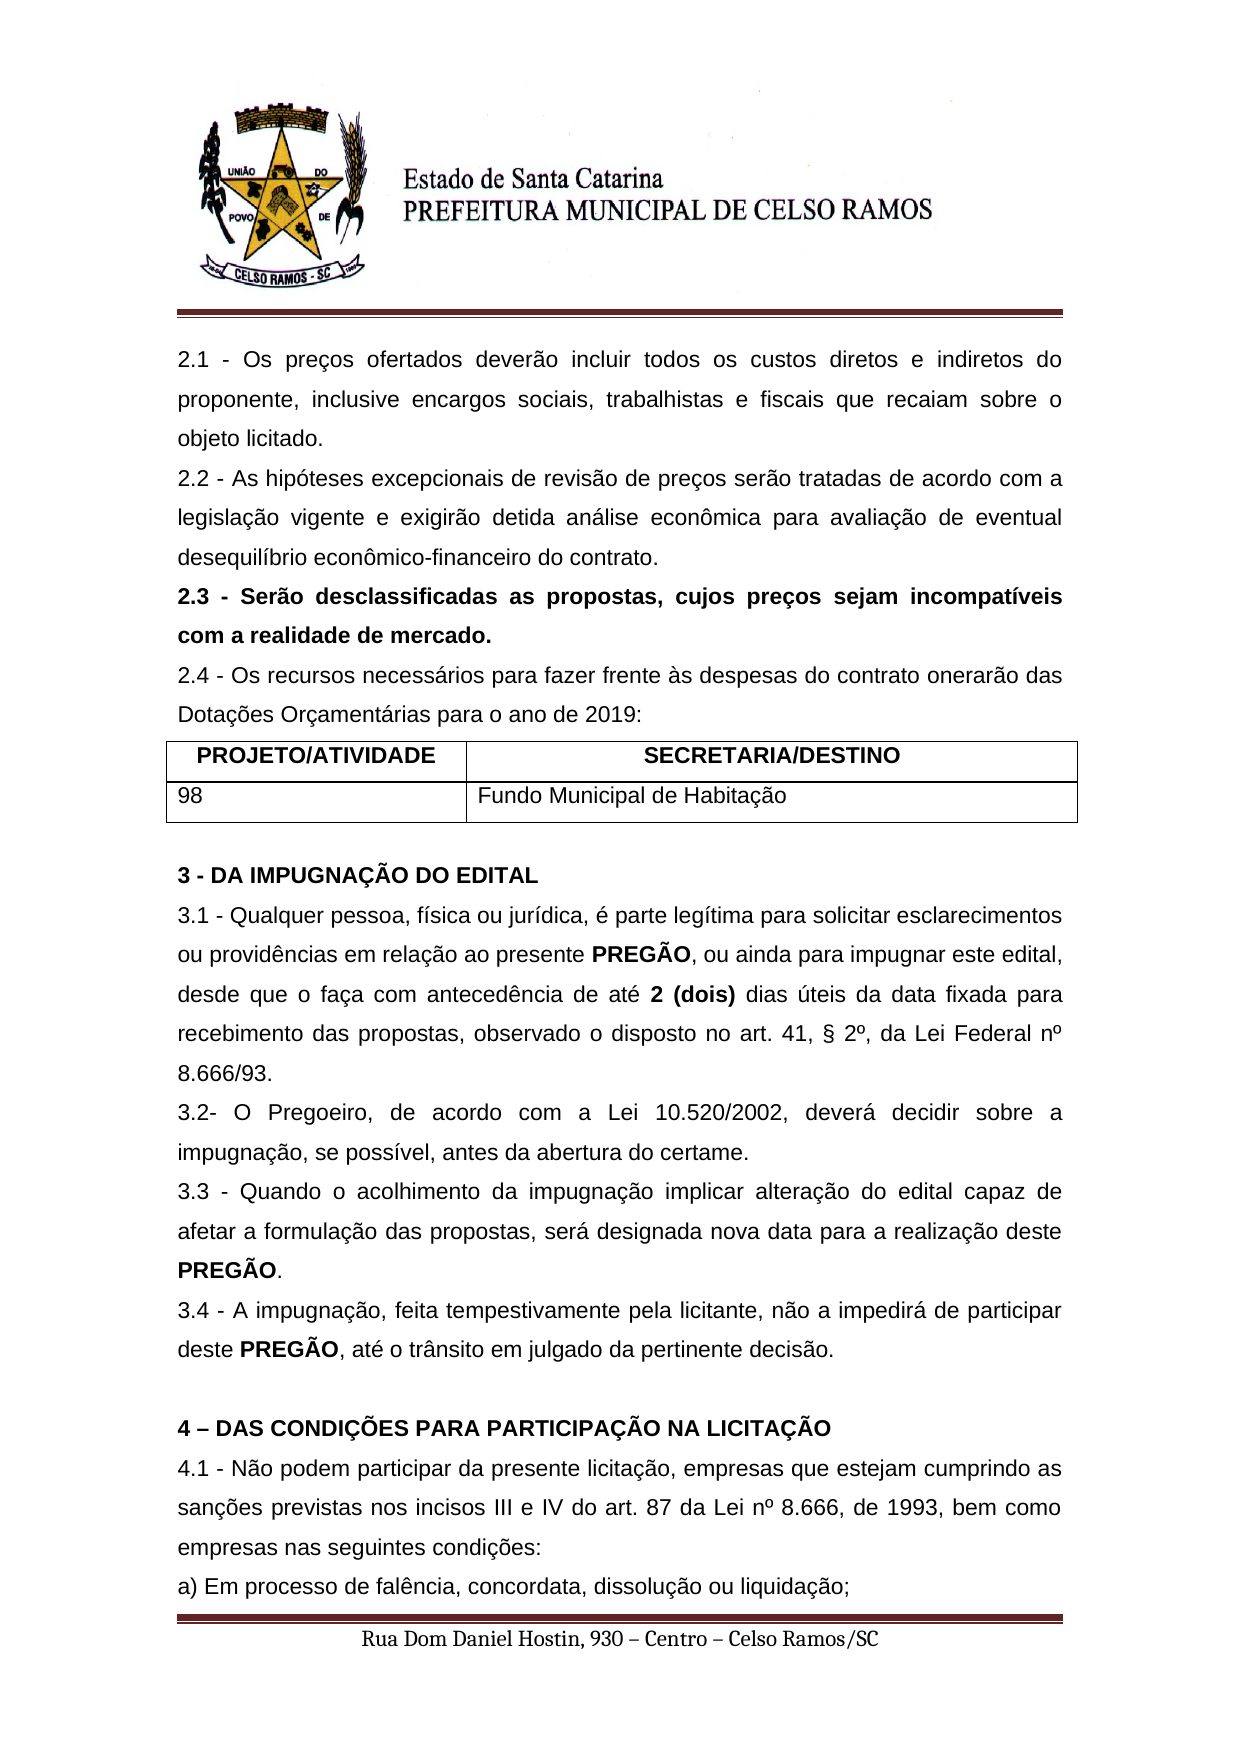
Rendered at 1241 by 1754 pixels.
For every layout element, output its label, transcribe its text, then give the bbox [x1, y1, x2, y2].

text 3.4 - A impugnação, feita tempestivamente pela licitante, não a impedirá de participar deste PREGÃO, até o trânsito em julgado da pertinente decisão. [177, 1297, 1063, 1362]
text 4 – DAS CONDIÇÕES PARA PARTICIPAÇÃO NA LICITAÇÃO [177, 1415, 1063, 1441]
table_cell Fundo Municipal de Habitação [467, 783, 1077, 822]
text a) Em processo de falência, concordata, dissolução ou liquidação; [177, 1573, 1063, 1599]
text 2.4 - Os recursos necessários para fazer frente às despesas do contrato onerarão das Dotações Orçamentárias para o ano de 2019: [177, 662, 1063, 728]
text 3.1 - Qualquer pessoa, física ou jurídica, é parte legítima para solicitar esclarecimentos ou providências em relação ao presente PREGÃO, ou ainda para impugnar este edital, desde que o faça com antecedência de até 2 (dois) dias úteis da data fixada para recebimento das propostas, observado o disposto no art. 41, § 2º, da Lei Federal nº 8.666/93. [177, 902, 1063, 1086]
table_header SECRETARIA/DESTINO [467, 742, 1077, 781]
text 2.1 - Os preços ofertados deverão incluir todos os custos diretos e indiretos do proponente, inclusive encargos sociais, trabalhistas e fiscais que recaiam sobre o objeto licitado. [177, 346, 1063, 451]
text 2.2 - As hipóteses excepcionais de revisão de preços serão tratadas de acordo com a legislação vigente e exigirão detida análise econômica para avaliação de eventual desequilíbrio econômico-financeiro do contrato. [177, 464, 1063, 570]
table_header PROJETO/ATIVIDADE [167, 742, 466, 781]
text 3 - DA IMPUGNAÇÃO DO EDITAL [177, 862, 1063, 889]
text 2.3 - Serão desclassificadas as propostas, cujos preços sejam incompatíveis com a realidade de mercado. [177, 583, 1063, 649]
table_cell 98 [167, 783, 466, 822]
picture [177, 73, 1063, 307]
text 3.2- O Pregoeiro, de acordo com a Lei 10.520/2002, deverá decidir sobre a impugnação, se possível, antes da abertura do certame. [177, 1099, 1063, 1165]
text 3.3 - Quando o acolhimento da impugnação implicar alteração do edital capaz de afetar a formulação das propostas, será designada nova data para a realização deste PREGÃO. [177, 1178, 1063, 1283]
text 4.1 - Não podem participar da presente licitação, empresas que estejam cumprindo as sanções previstas nos incisos III e IV do art. 87 da Lei nº 8.666, de 1993, bem como empresas nas seguintes condições: [177, 1454, 1063, 1560]
